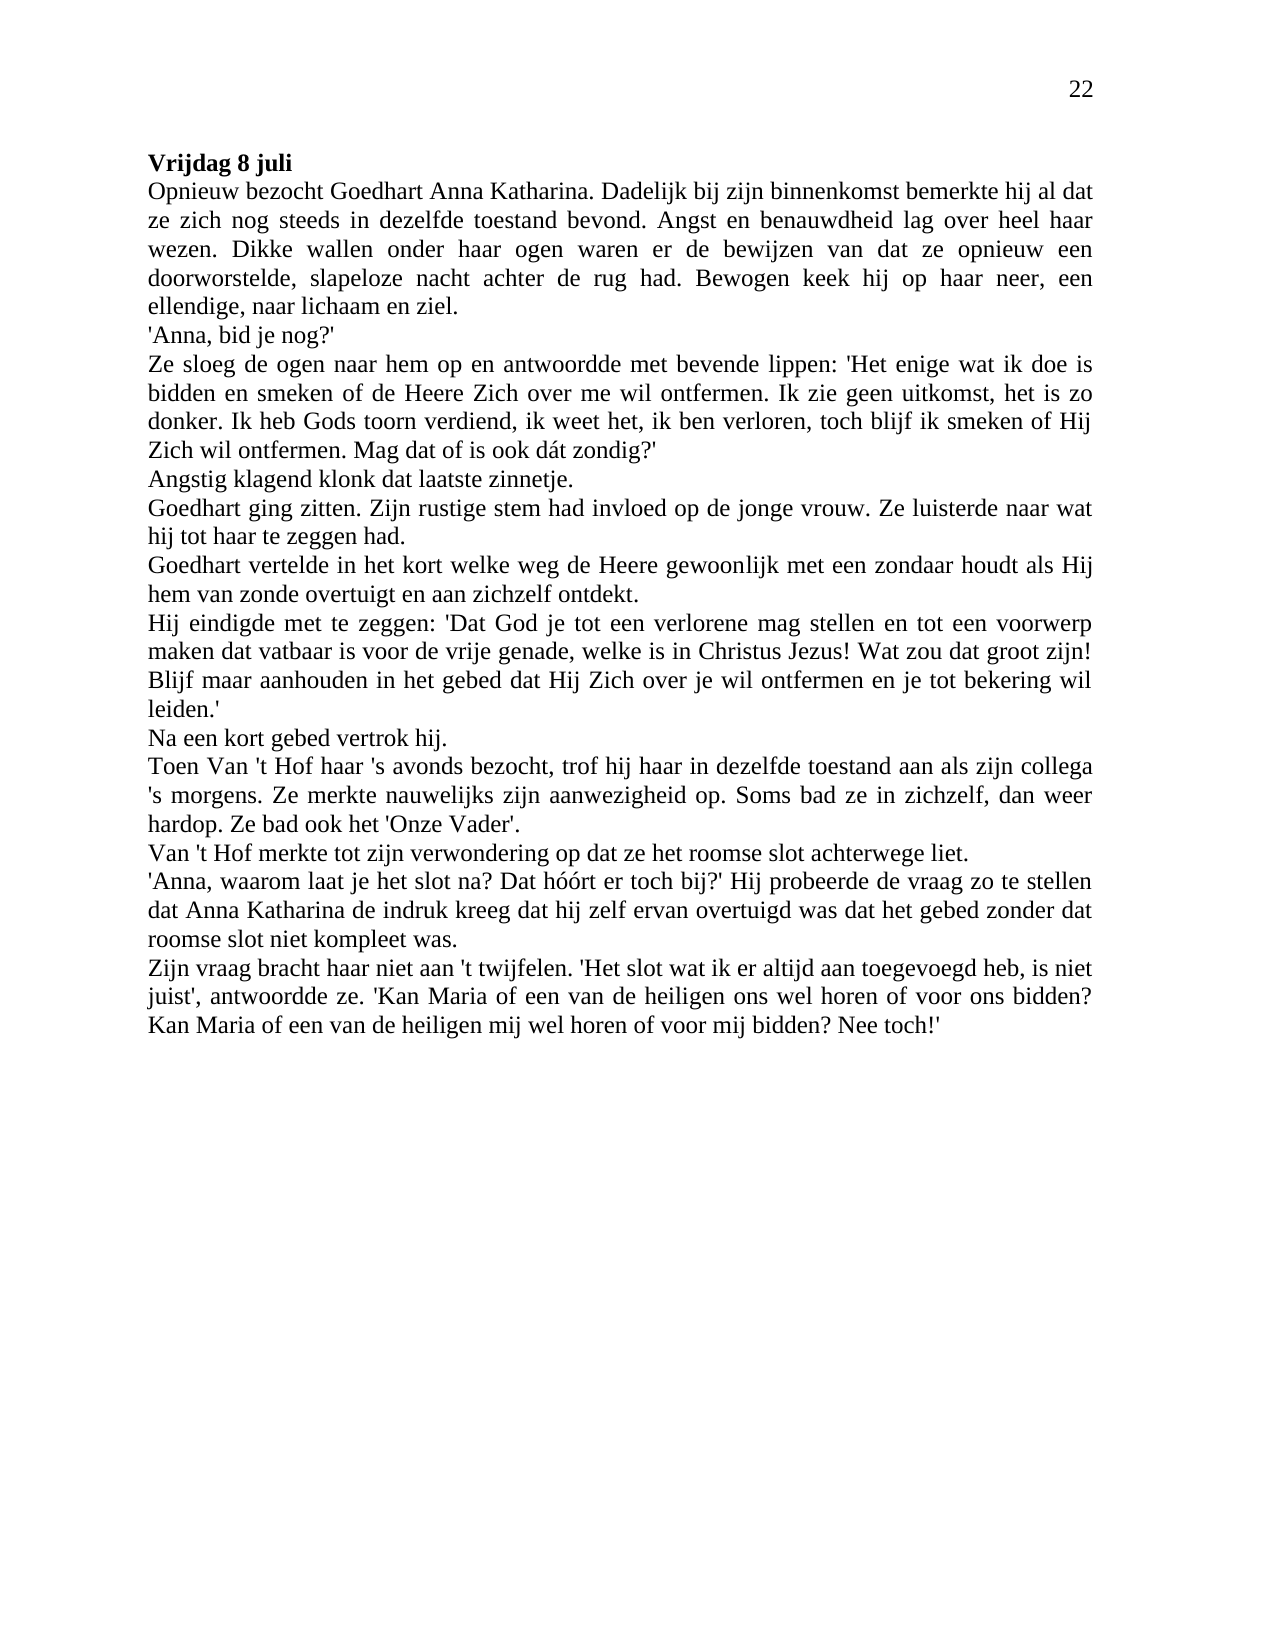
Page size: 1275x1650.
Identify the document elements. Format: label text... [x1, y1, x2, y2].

text Angstig klagend klonk dat laatste zinnetje. [148, 464, 1094, 493]
text Na een kort gebed vertrok hij. [148, 723, 1094, 751]
text Ze sloeg de ogen naar hem op en antwoordde met bevende lippen: 'Het enige wat ik doe is bidden en smeken of de Heere Zich over me wil ontfermen. Ik zie geen uitkomst, het is zo donker. Ik heb Gods toorn verdiend, ik weet het, ik ben verloren, toch blijf ik smeken of Hij Zich wil ontfermen. Mag dat of is ook dát zondig?' [148, 349, 1094, 464]
text Goedhart vertelde in het kort welke weg de Heere gewoonlijk met een zondaar houdt als Hij hem van zonde overtuigt en aan zichzelf ontdekt. [148, 550, 1094, 608]
text Hij eindigde met te zeggen: 'Dat God je tot een verlorene mag stellen en tot een voorwerp maken dat vatbaar is voor de vrije genade, welke is in Christus Jezus! Wat zou dat groot zijn! Blijf maar aanhouden in het gebed dat Hij Zich over je wil ontfermen en je tot bekering wil leiden.' [148, 608, 1094, 723]
text 'Anna, bid je nog?' [148, 320, 1094, 349]
text Opnieuw bezocht Goedhart Anna Katharina. Dadelijk bij zijn binnenkomst bemerkte hij al dat ze zich nog steeds in dezelfde toestand bevond. Angst en benauwdheid lag over heel haar wezen. Dikke wallen onder haar ogen waren er de bewijzen van dat ze opnieuw een doorworstelde, slapeloze nacht achter de rug had. Bewogen keek hij op haar neer, een ellendige, naar lichaam en ziel. [148, 176, 1094, 320]
text 'Anna, waarom laat je het slot na? Dat hóórt er toch bij?' Hij probeerde de vraag zo te stellen dat Anna Katharina de indruk kreeg dat hij zelf ervan overtuigd was dat het gebed zonder dat roomse slot niet kompleet was. [148, 866, 1094, 953]
text Goedhart ging zitten. Zijn rustige stem had invloed op de jonge vrouw. Ze luisterde naar wat hij tot haar te zeggen had. [148, 493, 1094, 550]
text Toen Van 't Hof haar 's avonds bezocht, trof hij haar in dezelfde toestand aan als zijn collega 's morgens. Ze merkte nauwelijks zijn aanwezigheid op. Soms bad ze in zichzelf, dan weer hardop. Ze bad ook het 'Onze Vader'. [148, 751, 1094, 838]
text Vrijdag 8 juli [148, 148, 1094, 176]
text Van 't Hof merkte tot zijn verwondering op dat ze het roomse slot achterwege liet. [148, 838, 1094, 866]
text Zijn vraag bracht haar niet aan 't twijfelen. 'Het slot wat ik er altijd aan toegevoegd heb, is niet juist', antwoordde ze. 'Kan Maria of een van de heiligen ons wel horen of voor ons bidden? Kan Maria of een van de heiligen mij wel horen of voor mij bidden? Nee toch!' [148, 953, 1094, 1039]
